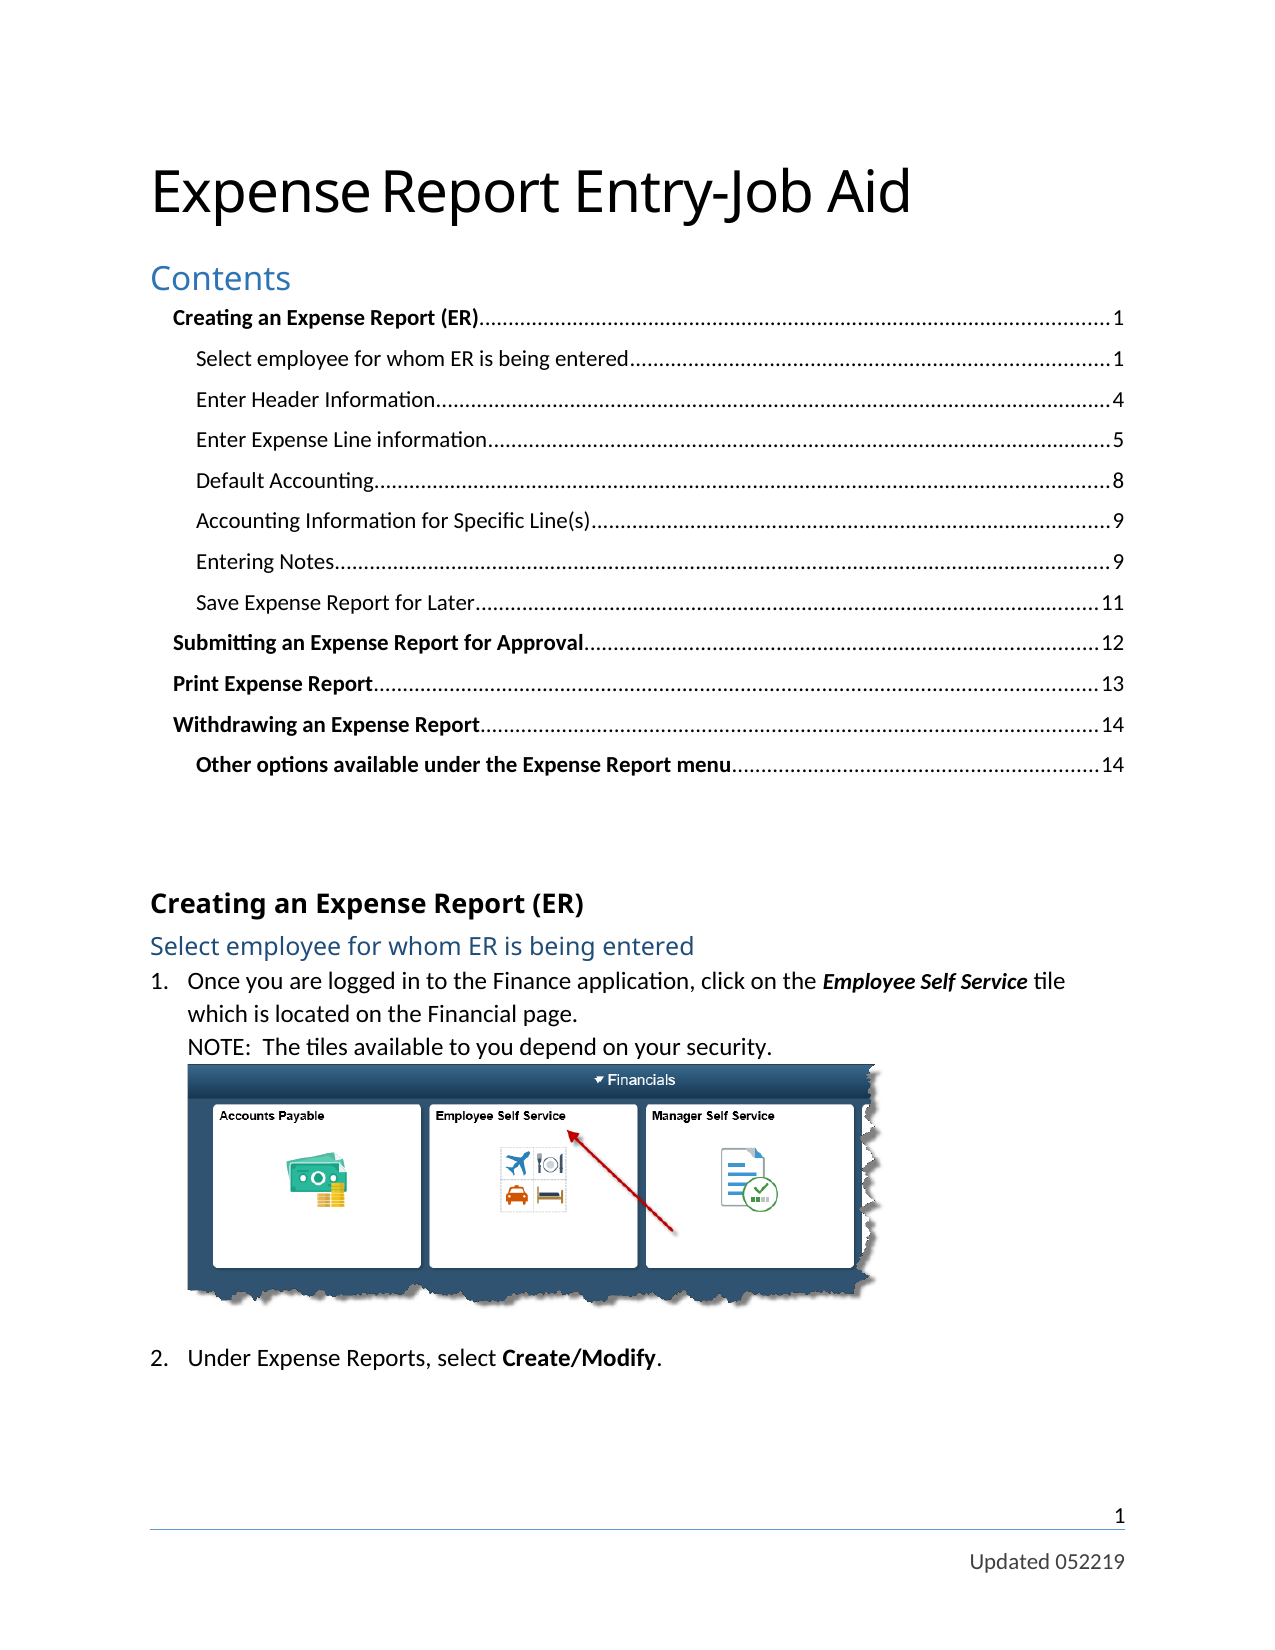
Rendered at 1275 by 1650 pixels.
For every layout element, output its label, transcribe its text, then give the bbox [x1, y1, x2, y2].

subtitle Select employee for whom ER is being entered [150, 929, 1125, 963]
subtitle Creating an Expense Report (ER) [150, 885, 1125, 922]
list NOTE: The tiles available to you depend on your security. [187, 1031, 1125, 1062]
picture [187, 1064, 885, 1310]
list Under Expense Reports, select Create/Modify. [150, 1342, 1125, 1373]
list Once you are logged in to the Finance application, click on the Employee Self Service tile which is located on the Financial page. [150, 965, 1125, 1029]
title Expense Report Entry-Job Aid [150, 150, 1125, 229]
